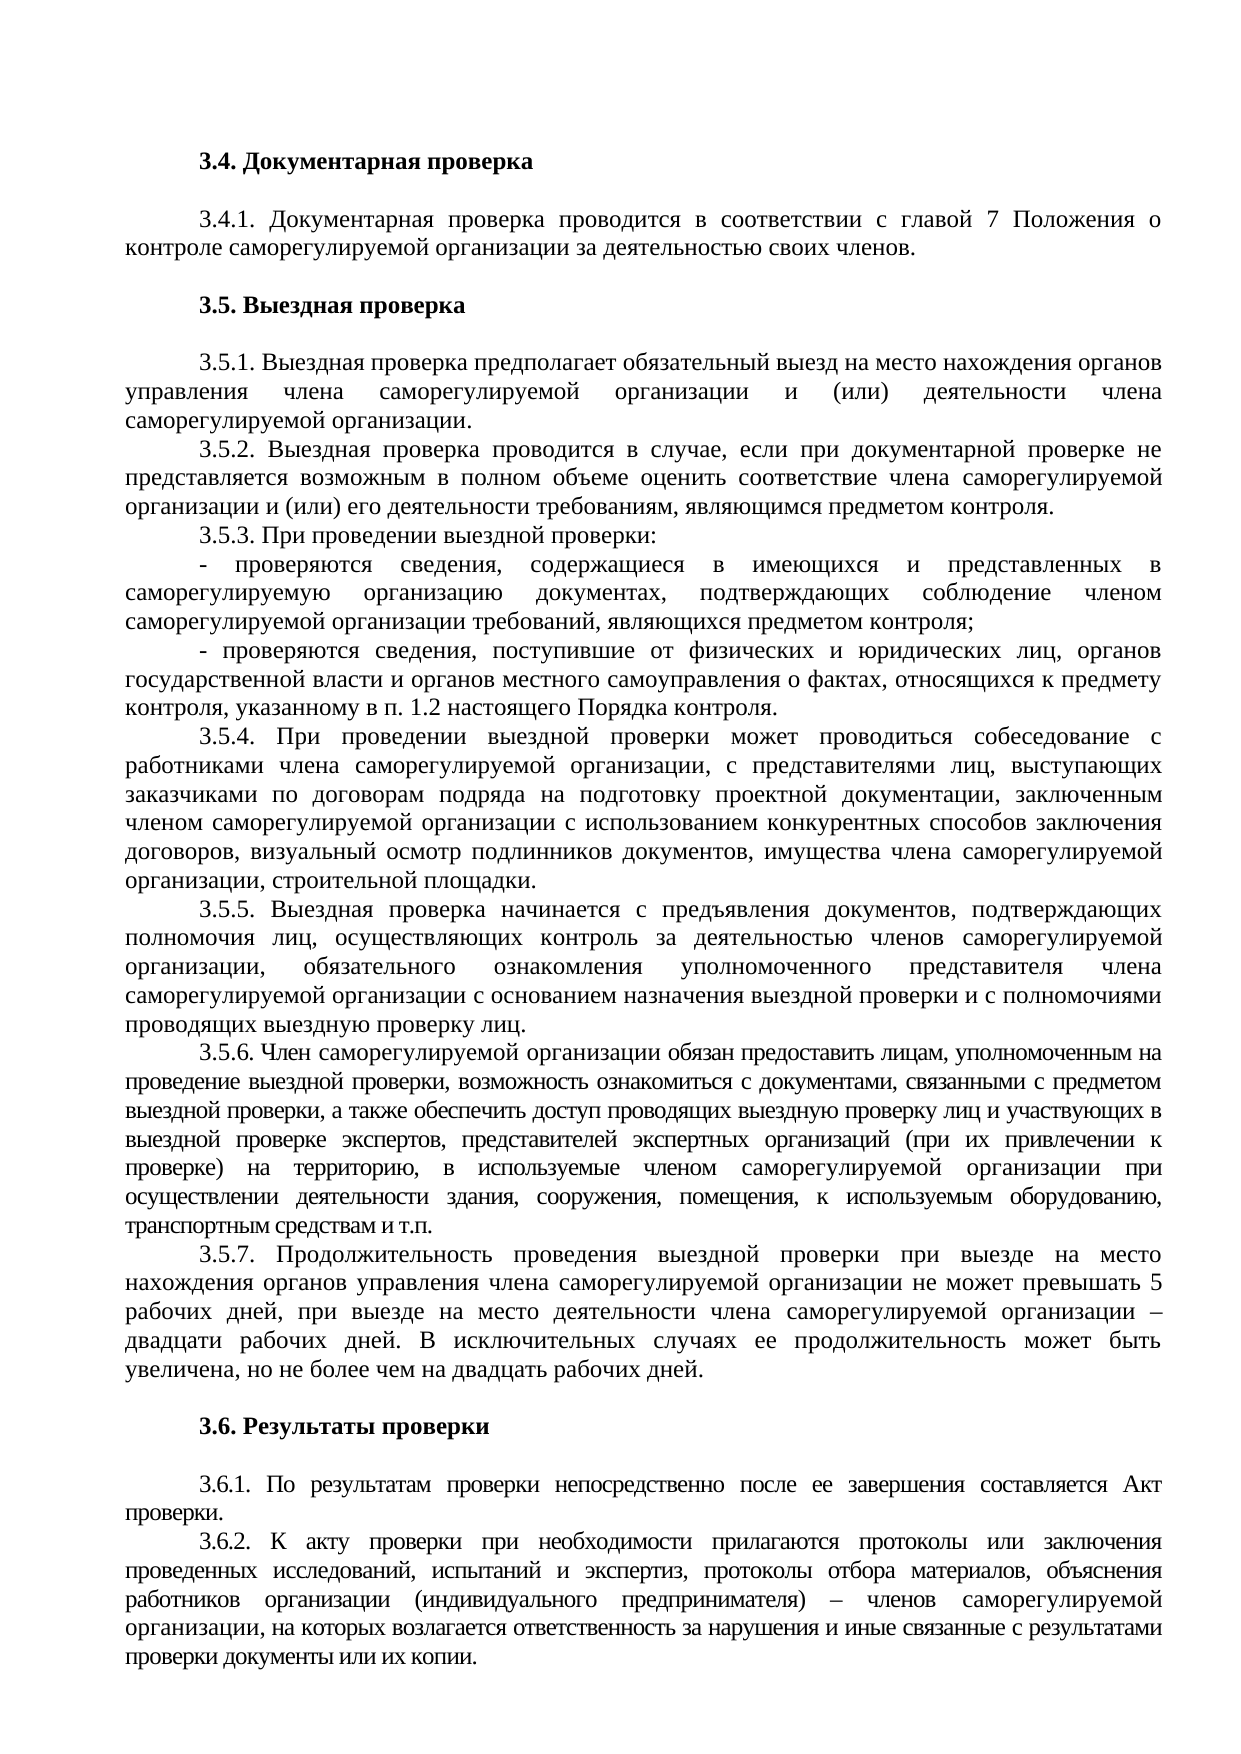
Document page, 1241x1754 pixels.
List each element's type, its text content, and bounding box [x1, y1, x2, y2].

text 3.5.5. Выездная проверка начинается с предъявления документов, подтверждающих полномочия лиц, осуществляющих контроль за деятельностью членов саморегулируемой организации, обязательного ознакомления уполномоченного представителя члена саморегулируемой организации с основанием назначения выездной проверки и с полномочиями проводящих выездную проверку лиц. [125, 894, 1163, 1037]
text - проверяются сведения, поступившие от физических и юридических лиц, органов государственной власти и органов местного самоуправления о фактах, относящихся к предмету контроля, указанному в п. 1.2 настоящего Порядка контроля. [125, 635, 1163, 721]
text - проверяются сведения, содержащиеся в имеющихся и представленных в саморегулируемую организацию документах, подтверждающих соблюдение членом саморегулируемой организации требований, являющихся предметом контроля; [125, 549, 1163, 635]
text 3.5.1. Выездная проверка предполагает обязательный выезд на место нахождения органов управления члена саморегулируемой организации и (или) деятельности члена саморегулируемой организации. [125, 347, 1163, 434]
text 3.6.2. К акту проверки при необходимости прилагаются протоколы или заключения проведенных исследований, испытаний и экспертиз, протоколы отбора материалов, объяснения работников организации (индивидуального предпринимателя) – членов саморегулируемой организации, на которых возлагается ответственность за нарушения и иные связанные с результатами проверки документы или их копии. [125, 1526, 1163, 1670]
text 3.5. Выездная проверка [125, 290, 1163, 319]
text 3.4.1. Документарная проверка проводится в соответствии с главой 7 Положения о контроле саморегулируемой организации за деятельностью своих членов. [125, 204, 1163, 261]
text 3.6. Результаты проверки [125, 1411, 1163, 1440]
text 3.6.1. По результатам проверки непосредственно после ее завершения составляется Акт проверки. [125, 1469, 1163, 1526]
text 3.5.6. Член саморегулируемой организации обязан предоставить лицам, уполномоченным на проведение выездной проверки, возможность ознакомиться с документами, связанными с предметом выездной проверки, а также обеспечить доступ проводящих выездную проверку лиц и участвующих в выездной проверке экспертов, представителей экспертных организаций (при их привлечении к проверке) на территорию, в используемые членом саморегулируемой организации при осуществлении деятельности здания, сооружения, помещения, к используемым оборудованию, транспортным средствам и т.п. [125, 1037, 1163, 1239]
text 3.5.2. Выездная проверка проводится в случае, если при документарной проверке не представляется возможным в полном объеме оценить соответствие члена саморегулируемой организации и (или) его деятельности требованиям, являющимся предметом контроля. [125, 434, 1163, 520]
text 3.5.3. При проведении выездной проверки: [125, 520, 1163, 549]
text 3.5.7. Продолжительность проведения выездной проверки при выезде на место нахождения органов управления члена саморегулируемой организации не может превышать 5 рабочих дней, при выезде на место деятельности члена саморегулируемой организации – двадцати рабочих дней. В исключительных случаях ее продолжительность может быть увеличена, но не более чем на двадцать рабочих дней. [125, 1239, 1163, 1382]
text 3.4. Документарная проверка [125, 146, 1163, 175]
text 3.5.4. При проведении выездной проверки может проводиться собеседование с работниками члена саморегулируемой организации, с представителями лиц, выступающих заказчиками по договорам подряда на подготовку проектной документации, заключенным членом саморегулируемой организации с использованием конкурентных способов заключения договоров, визуальный осмотр подлинников документов, имущества члена саморегулируемой организации, строительной площадки. [125, 721, 1163, 894]
